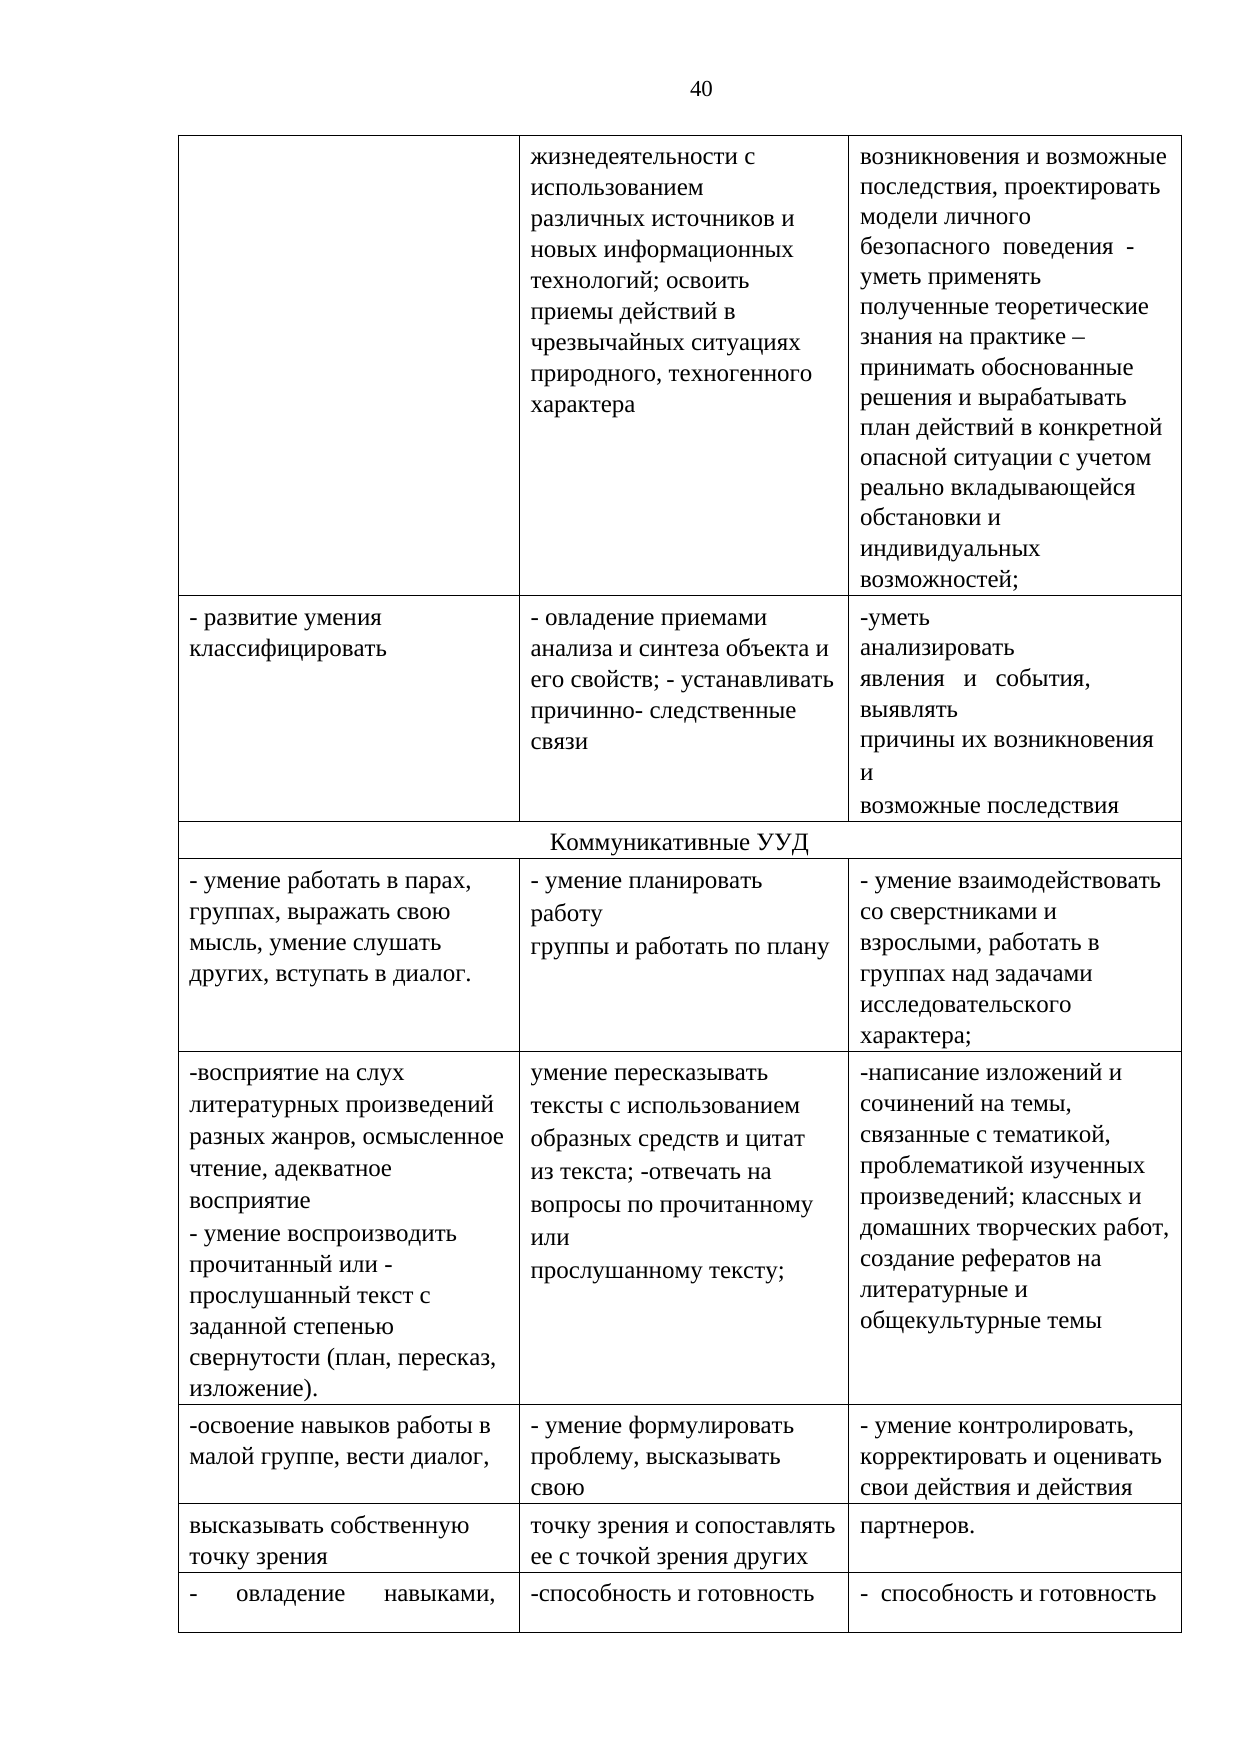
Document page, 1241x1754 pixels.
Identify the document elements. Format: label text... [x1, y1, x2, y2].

table_cell -уметь анализировать явления и события, выявлять причины их возникновения и возможные последствия [849, 596, 1181, 821]
table_cell умение пересказывать тексты с использованием образных средств и цитат из текста; -отвечать на вопросы по прочитанному или прослушанному тексту; [520, 1052, 848, 1404]
table_cell - умение контролировать, корректировать и оценивать свои действия и действия [849, 1405, 1181, 1503]
table_cell - умение работать в парах, группах, выражать свою мысль, умение слушать других, вступать в диалог. [179, 859, 519, 1051]
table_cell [849, 136, 1181, 595]
table_cell - развитие умения классифицировать [179, 596, 519, 821]
table_cell точку зрения и сопоставлять ее с точкой зрения других [520, 1504, 848, 1572]
table_cell Коммуникативные УУД [179, 822, 1181, 858]
table_cell - умение планировать работу группы и работать по плану [520, 859, 848, 1051]
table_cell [179, 136, 519, 595]
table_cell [849, 1573, 1181, 1632]
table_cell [179, 1573, 519, 1632]
table_cell - овладение приемами анализа и синтеза объекта и его свойств; - устанавливать причинно- следственные связи [520, 596, 848, 821]
table_cell -написание изложений и сочинений на темы, связанные с тематикой, проблематикой изученных произведений; классных и домашних творческих работ, создание рефератов на литературные и общекультурные темы [849, 1052, 1181, 1404]
table_cell - умение взаимодействовать со сверстниками и взрослыми, работать в группах над задачами исследовательского характера; [849, 859, 1181, 1051]
table_cell -восприятие на слух литературных произведений разных жанров, осмысленное чтение, адекватное восприятие - умение воспроизводить прочитанный или - прослушанный текст с заданной степенью свернутости (план, пересказ, изложение). [179, 1052, 519, 1404]
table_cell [520, 136, 848, 595]
table_cell - умение формулировать проблему, высказывать свою [520, 1405, 848, 1503]
table_cell высказывать собственную точку зрения [179, 1504, 519, 1572]
table_cell партнеров. [849, 1504, 1181, 1572]
table_cell -освоение навыков работы в малой группе, вести диалог, [179, 1405, 519, 1503]
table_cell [520, 1573, 848, 1632]
